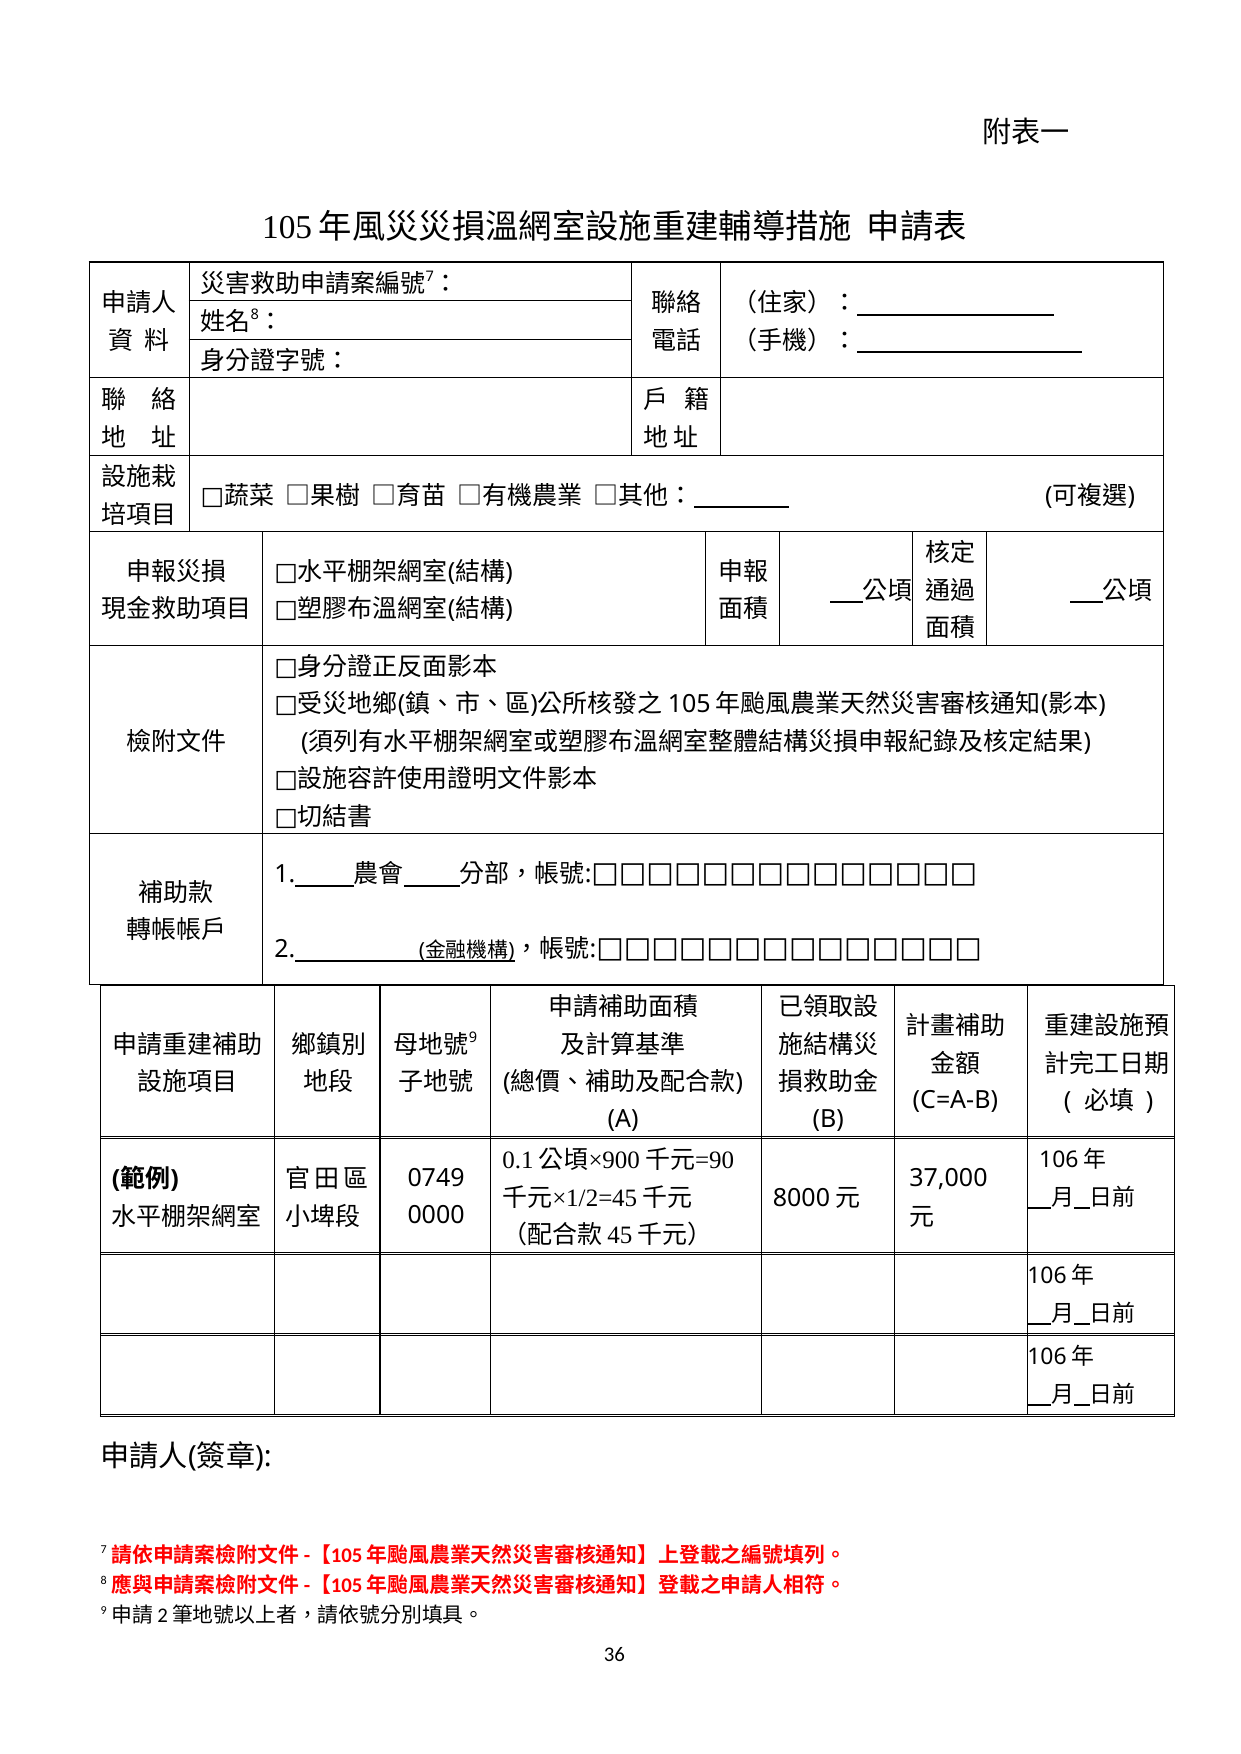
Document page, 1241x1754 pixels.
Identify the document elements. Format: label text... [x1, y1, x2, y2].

table_header 申請人 資 料 [90, 263, 189, 377]
text 105年風災災損溫網室設施重建輔導措施 申請表 [100, 186, 1128, 261]
table_header 母地號 子地號 [381, 986, 490, 1136]
table_cell 0749 0000 [381, 1139, 490, 1252]
table_cell 106年 月 日前 [1028, 1255, 1174, 1333]
table_cell 106年 月 日前 [1028, 1139, 1174, 1252]
table_header 聯絡電話 [632, 263, 720, 377]
table_cell □蔬菜 □果樹 □育苗 □有機農業 □其他： [190, 456, 1016, 531]
table_cell [762, 1336, 894, 1414]
table_cell (可複選) [1016, 456, 1163, 531]
table_header 申請重建補助 設施項目 [101, 986, 274, 1136]
table_cell (範例) 水平棚架網室 [101, 1139, 274, 1252]
table_cell 公頃 [1016, 532, 1163, 644]
text 附表一 [100, 93, 1070, 168]
table_cell 姓名： [190, 301, 631, 338]
table_cell 37,000元 [895, 1139, 1027, 1252]
table_cell [491, 1255, 761, 1333]
table_cell [275, 1255, 379, 1333]
table_cell [762, 1255, 894, 1333]
table_cell [101, 1336, 274, 1414]
table_cell 申報災損 現金救助項目 [90, 532, 262, 644]
table_header （住家）： （手機）： [721, 263, 1163, 377]
table_header 申請補助面積 及計算基準 (總價、補助及配合款) (A) [491, 986, 761, 1136]
table_cell □身分證正反面影本 □受災地鄉(鎮、市、區)公所核發之105年颱風農業天然災害審核通知(影本) (須列有水平棚架網室或塑膠布溫網室整體結構災損申報紀錄及核定結果) □設施容許使用證明文件影本 □切結書 [263, 646, 1163, 833]
table_cell 聯 絡 地 址 [90, 378, 189, 455]
table_cell 1. 農會 分部，帳號:□□□□□□□□□□□□□□ 2. (金融機構)，帳號:□□□□□□□□□□□□□□ [263, 834, 1163, 984]
table_cell 核定通過面積 [913, 532, 986, 644]
table_cell □水平棚架網室(結構) □塑膠布溫網室(結構) [263, 532, 705, 644]
table_cell [491, 1336, 761, 1414]
table_cell 0.1公頃×900千元=90千元×1/2=45千元 （配合款45千元） [491, 1139, 761, 1252]
table_cell 戶籍地 址 [632, 378, 720, 455]
table_header 計畫補助 金額 (C=A-B) [895, 986, 1027, 1136]
table_cell 申報面積 [706, 532, 779, 644]
table_cell [987, 532, 1016, 644]
table_cell 檢附文件 [90, 646, 262, 833]
table_cell 設施栽培項目 [90, 456, 189, 531]
table_header 鄉鎮別 地段 [275, 986, 379, 1136]
table_cell [721, 378, 1163, 455]
table_cell 106年 月 日前 [1028, 1336, 1174, 1414]
table_cell [101, 1255, 274, 1333]
table_header 災害救助申請案編號： [190, 263, 631, 300]
table_cell 身分證字號： [190, 340, 631, 377]
table_cell [895, 1255, 1027, 1333]
table_cell 8000元 [762, 1139, 894, 1252]
table_cell [895, 1336, 1027, 1414]
table_cell 官田區小埤段 [275, 1139, 379, 1252]
table_header 已領取設施結構災損救助金(B) [762, 986, 894, 1136]
table_cell [381, 1255, 490, 1333]
table_cell 公頃 [780, 532, 912, 644]
text 申請人(簽章): [100, 1417, 1128, 1492]
table_cell 補助款 轉帳帳戶 [90, 834, 262, 984]
table_cell [275, 1336, 379, 1414]
table_cell [381, 1336, 490, 1414]
table_header 重建設施預計完工日期 ( 必填 ) [1028, 986, 1174, 1136]
table_cell [190, 378, 631, 455]
